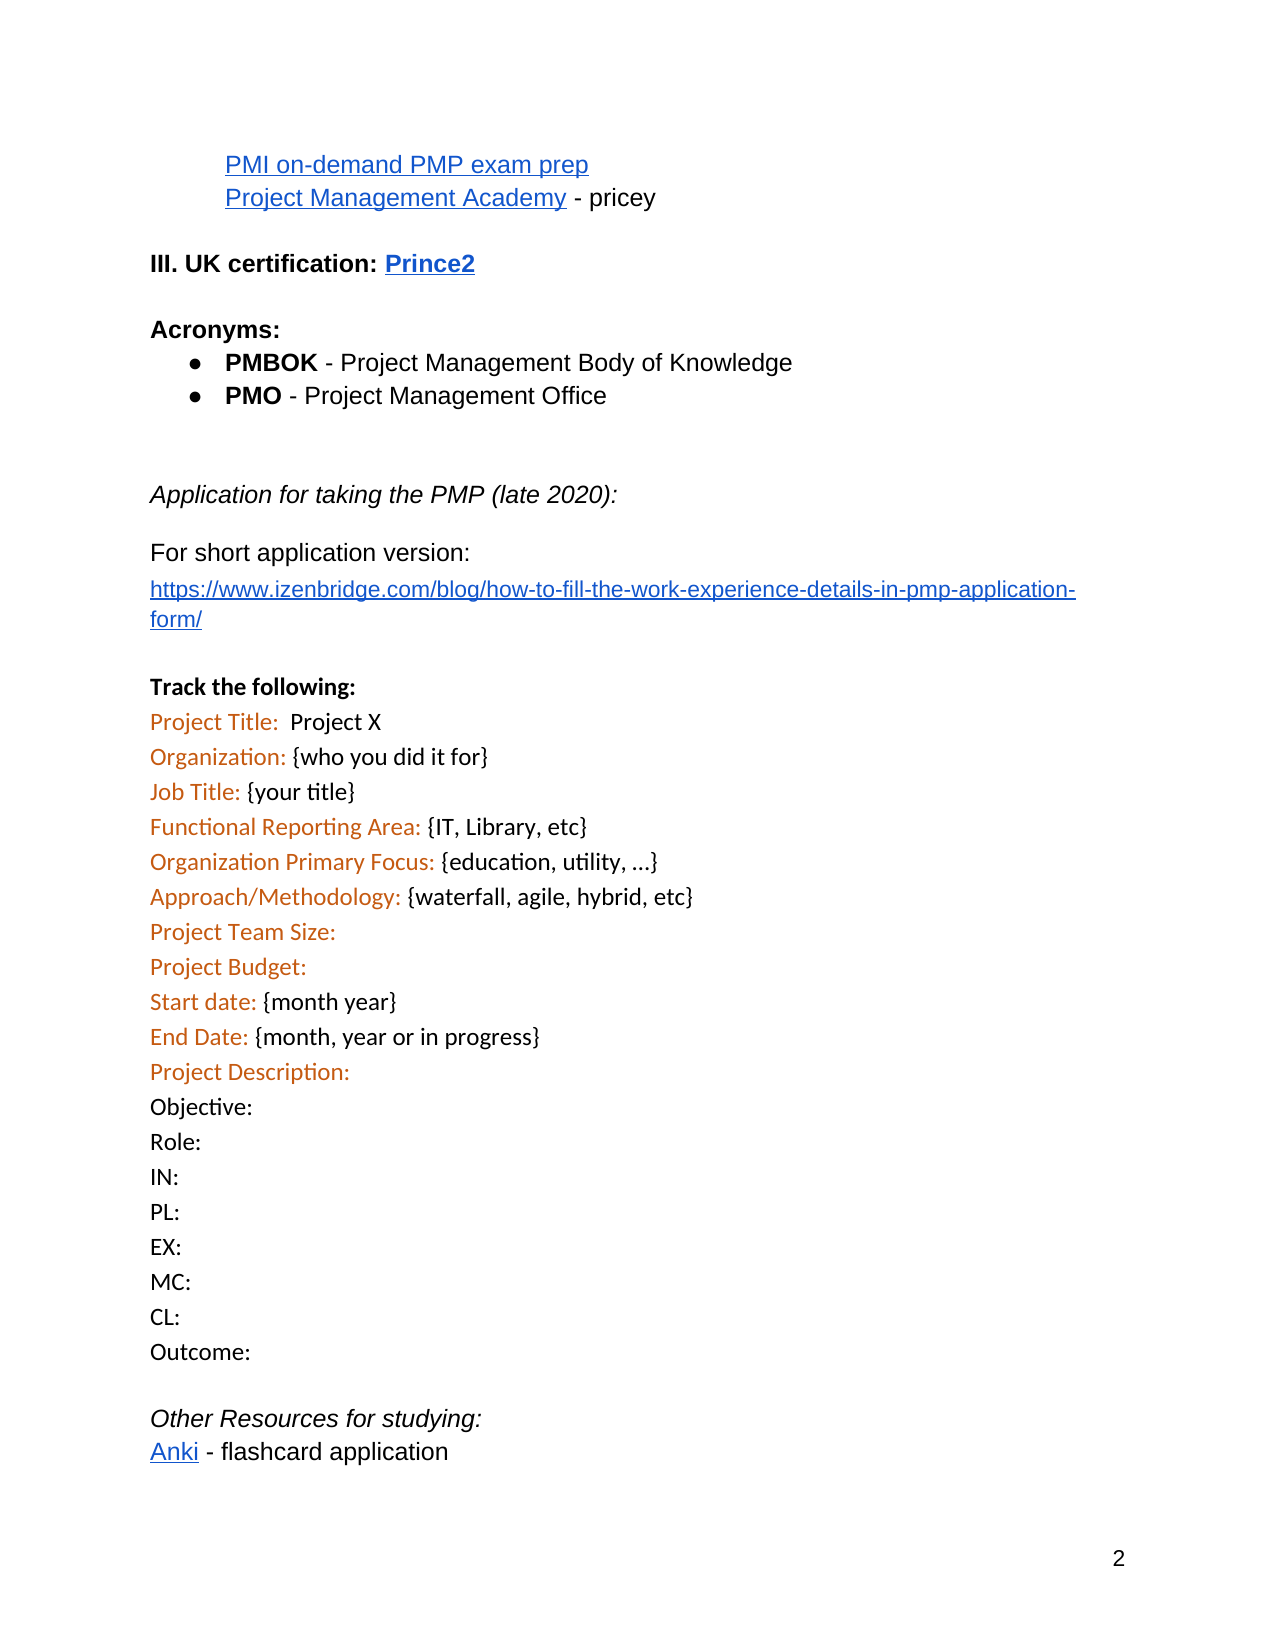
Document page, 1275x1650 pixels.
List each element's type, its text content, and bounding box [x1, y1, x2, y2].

text Approach/Methodology: {waterfall, agile, hybrid, etc} [150, 881, 1125, 911]
text Track the following: [150, 671, 1125, 701]
text CL: [150, 1301, 1125, 1331]
text Role: [150, 1126, 1125, 1156]
text EX: [150, 1231, 1125, 1261]
text Project Description: [150, 1056, 1125, 1086]
text PMI on-demand PMP exam prep [150, 150, 1125, 179]
text Objective: [150, 1091, 1125, 1121]
text Organization: {who you did it for} [150, 741, 1125, 771]
text Project Team Size: [150, 916, 1125, 946]
subtitle Application for taking the PMP (late 2020): [150, 481, 1125, 509]
text Other Resources for studying: [150, 1404, 1125, 1433]
text Organization Primary Focus: {education, utility, …} [150, 846, 1125, 876]
text Job Title: {your title} [150, 776, 1125, 806]
subtitle For short application version: [150, 538, 1125, 567]
text https://www.izenbridge.com/blog/how-to-fill-the-work-experience-details-in-pmp-application-form/ [150, 576, 1125, 632]
text MC: [150, 1266, 1125, 1296]
text End Date: {month, year or in progress} [150, 1021, 1125, 1051]
text Functional Reporting Area: {IT, Library, etc} [150, 811, 1125, 841]
text Outcome: [150, 1336, 1125, 1366]
text III. UK certification: Prince2 [150, 249, 1125, 278]
text Acronyms: [150, 315, 1125, 344]
text Start date: {month year} [150, 986, 1125, 1016]
text Project Budget: [150, 951, 1125, 981]
list PMO - Project Management Office [187, 381, 1125, 410]
list PMBOK - Project Management Body of Knowledge [187, 348, 1125, 377]
text PL: [150, 1196, 1125, 1226]
text Project Title: Project X [150, 706, 1125, 736]
text Project Management Academy - pricey [150, 183, 1125, 212]
text IN: [150, 1161, 1125, 1191]
text Anki - flashcard application [150, 1437, 1125, 1466]
